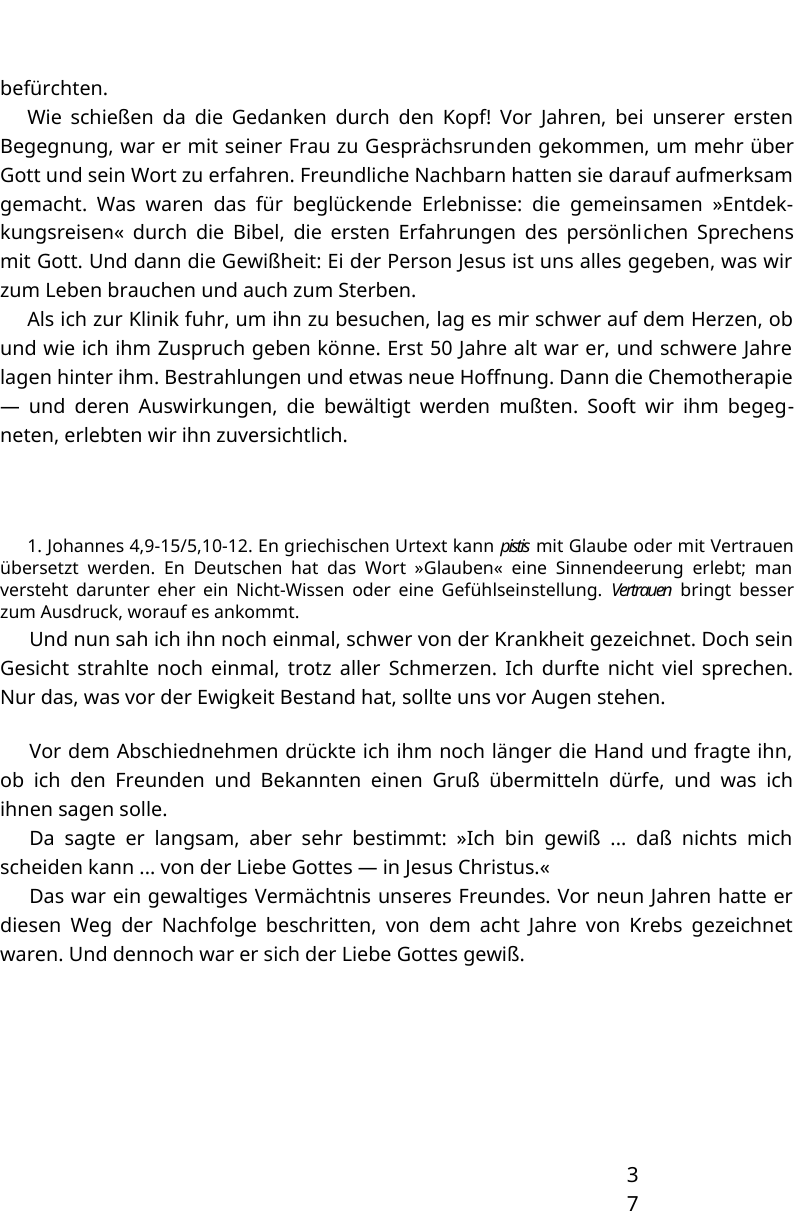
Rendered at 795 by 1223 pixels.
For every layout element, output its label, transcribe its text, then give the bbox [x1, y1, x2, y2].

text Vor dem Abschiednehmen drückte ich ihm noch länger die Hand und fragte ihn, ob ich den Freunden und Bekannten einen Gruß übermitteln dürfe, und was ich ihnen sagen solle. [0, 735, 794, 822]
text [0, 72, 794, 101]
text 1. Johannes 4,9-15/5,10-12. En griechischen Urtext kann pistis mit Glaube oder mit Vertrauen übersetzt werden. En Deutschen hat das Wort »Glauben« eine Sinnendeerung erlebt; man versteht darunter eher ein Nicht-Wissen oder eine Gefühlseinstellung. Vertrauen bringt besser zum Ausdruck, worauf es ankommt. [0, 535, 794, 623]
text Da sagte er langsam, aber sehr bestimmt: »Ich bin gewiß ... daß nichts mich scheiden kann ... von der Liebe Gottes — in Jesus Christus.« [0, 822, 794, 880]
text Wie schießen da die Gedanken durch den Kopf! Vor Jahren, bei unserer ersten Begegnung, war er mit seiner Frau zu Gesprächsrunden gekommen, um mehr über Gott und sein Wort zu erfahren. Freundliche Nachbarn hatten sie darauf aufmerksam gemacht. Was waren das für beglückende Erlebnisse: die gemeinsamen »Entdek- kungsreisen« durch die Bibel, die ersten Erfahrungen des persönlichen Sprechens mit Gott. Und dann die Gewißheit: Ei der Person Jesus ist uns alles gegeben, was wir zum Leben brauchen und auch zum Sterben. [0, 101, 794, 304]
text Und nun sah ich ihn noch einmal, schwer von der Krankheit gezeichnet. Doch sein Gesicht strahlte noch einmal, trotz aller Schmerzen. Ich durfte nicht viel sprechen. Nur das, was vor der Ewigkeit Bestand hat, sollte uns vor Augen stehen. [0, 623, 794, 710]
text Das war ein gewaltiges Vermächtnis unseres Freundes. Vor neun Jahren hatte er diesen Weg der Nachfolge beschritten, von dem acht Jahre von Krebs gezeichnet waren. Und dennoch war er sich der Liebe Gottes gewiß. [0, 880, 794, 967]
text Als ich zur Klinik fuhr, um ihn zu besuchen, lag es mir schwer auf dem Herzen, ob und wie ich ihm Zuspruch geben könne. Erst 50 Jahre alt war er, und schwere Jahre lagen hinter ihm. Bestrahlungen und etwas neue Hoffnung. Dann die Chemotherapie — und deren Auswirkungen, die bewältigt werden mußten. Sooft wir ihm begegneten, erlebten wir ihn zuversichtlich. [0, 304, 794, 448]
